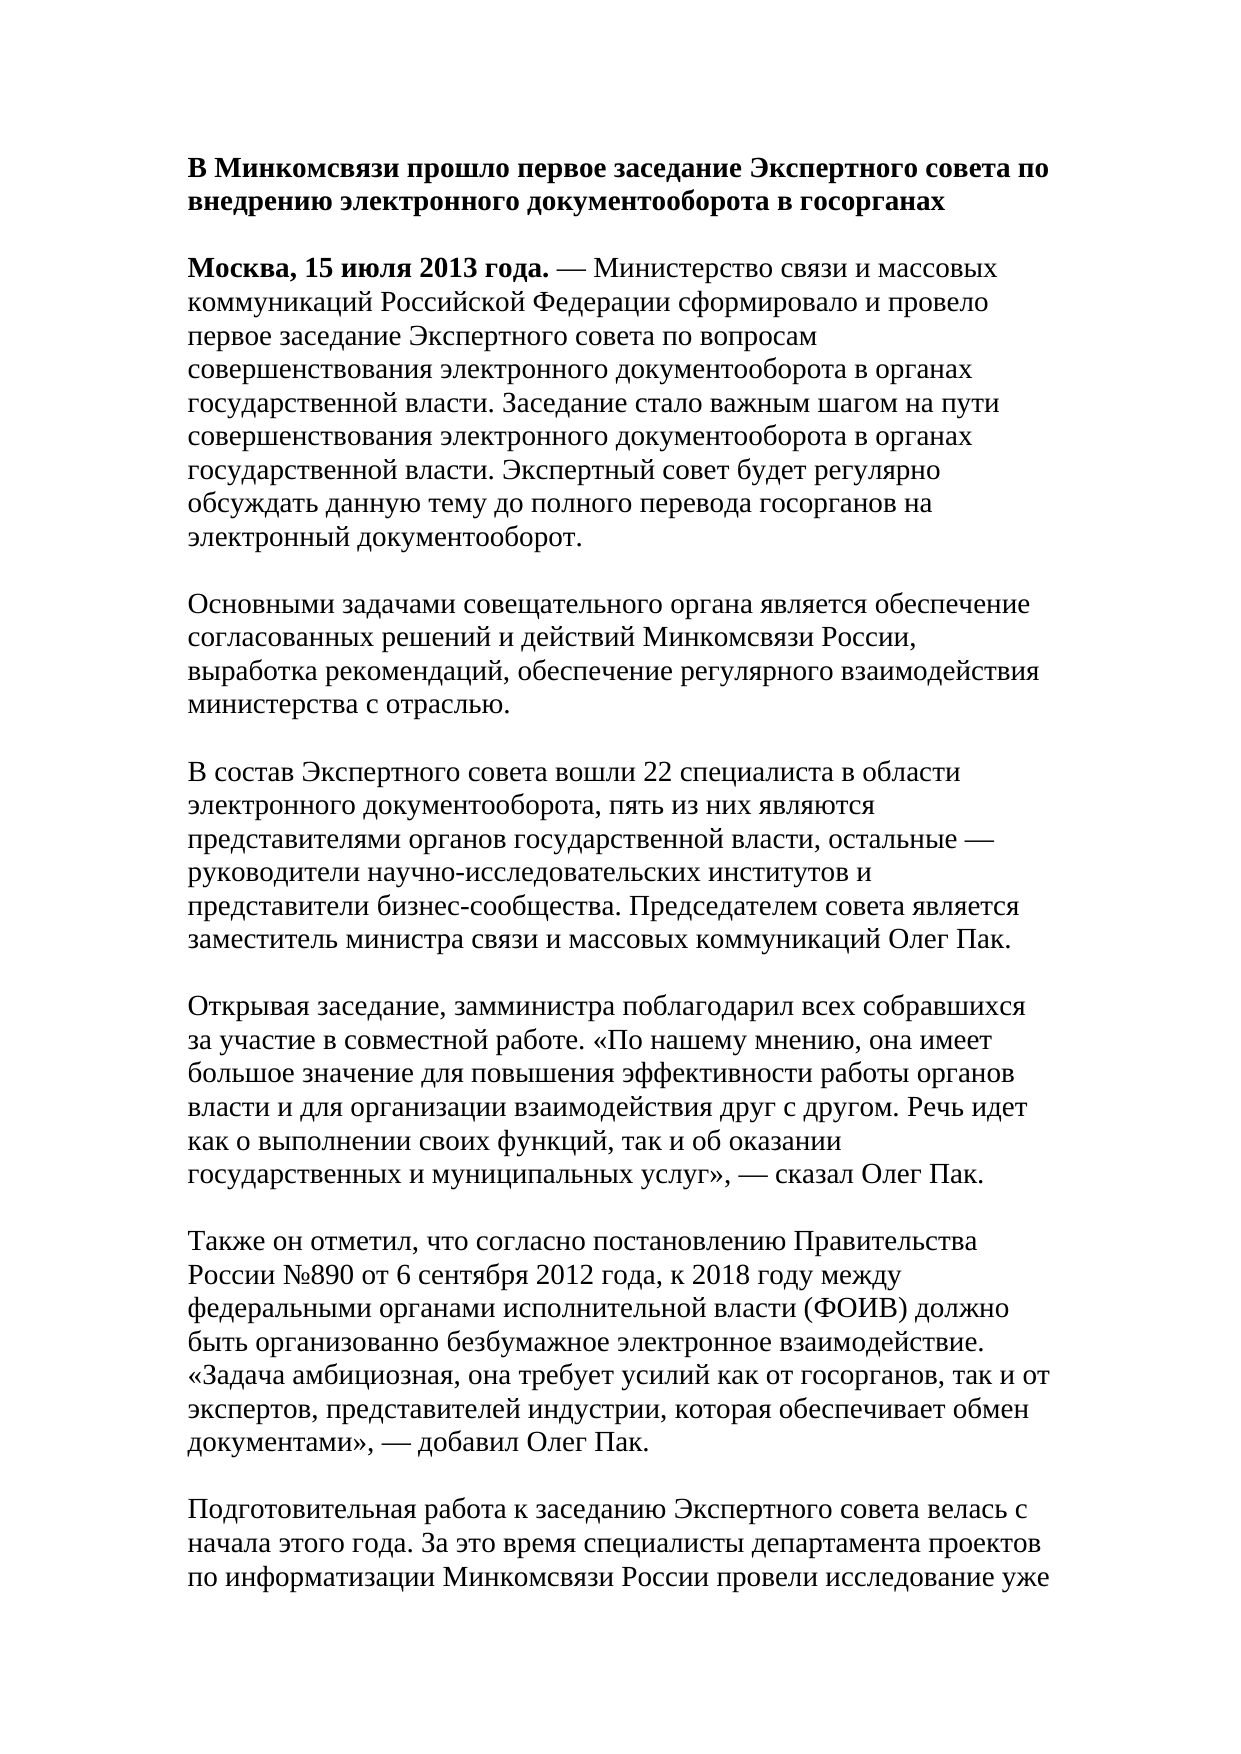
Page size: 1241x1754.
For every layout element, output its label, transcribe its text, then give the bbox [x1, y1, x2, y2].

text В Минкомсвязи прошло первое заседание Экспертного совета по внедрению электронного документооборота в госорганах [187, 150, 1053, 217]
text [187, 1492, 1053, 1592]
text Основными задачами совещательного органа является обеспечение согласованных решений и действий Минкомсвязи России, выработка рекомендаций, обеспечение регулярного взаимодействия министерства с отраслью. [187, 586, 1053, 720]
text В состав Экспертного совета вошли 22 специалиста в области электронного документооборота, пять из них являются представителями органов государственной власти, остальные — руководители научно-исследовательских институтов и представители бизнес-сообщества. Председателем совета является заместитель министра связи и массовых коммуникаций Олег Пак. [187, 754, 1053, 955]
text Москва, 15 июля 2013 года. — Министерство связи и массовых коммуникаций Российской Федерации сформировало и провело первое заседание Экспертного совета по вопросам совершенствования электронного документооборота в органах государственной власти. Заседание стало важным шагом на пути совершенствования электронного документооборота в органах государственной власти. Экспертный совет будет регулярно обсуждать данную тему до полного перевода госорганов на электронный документооборот. [187, 251, 1053, 552]
text Открывая заседание, замминистра поблагодарил всех собравшихся за участие в совместной работе. «По нашему мнению, она имеет большое значение для повышения эффективности работы органов власти и для организации взаимодействия друг с другом. Речь идет как о выполнении своих функций, так и об оказании государственных и муниципальных услуг», — сказал Олег Пак. [187, 988, 1053, 1190]
text Также он отметил, что согласно постановлению Правительства России №890 от 6 сентября 2012 года, к 2018 году между федеральными органами исполнительной власти (ФОИВ) должно быть организованно безбумажное электронное взаимодействие. «Задача амбициозная, она требует усилий как от госорганов, так и от экспертов, представителей индустрии, которая обеспечивает обмен документами», — добавил Олег Пак. [187, 1223, 1053, 1458]
